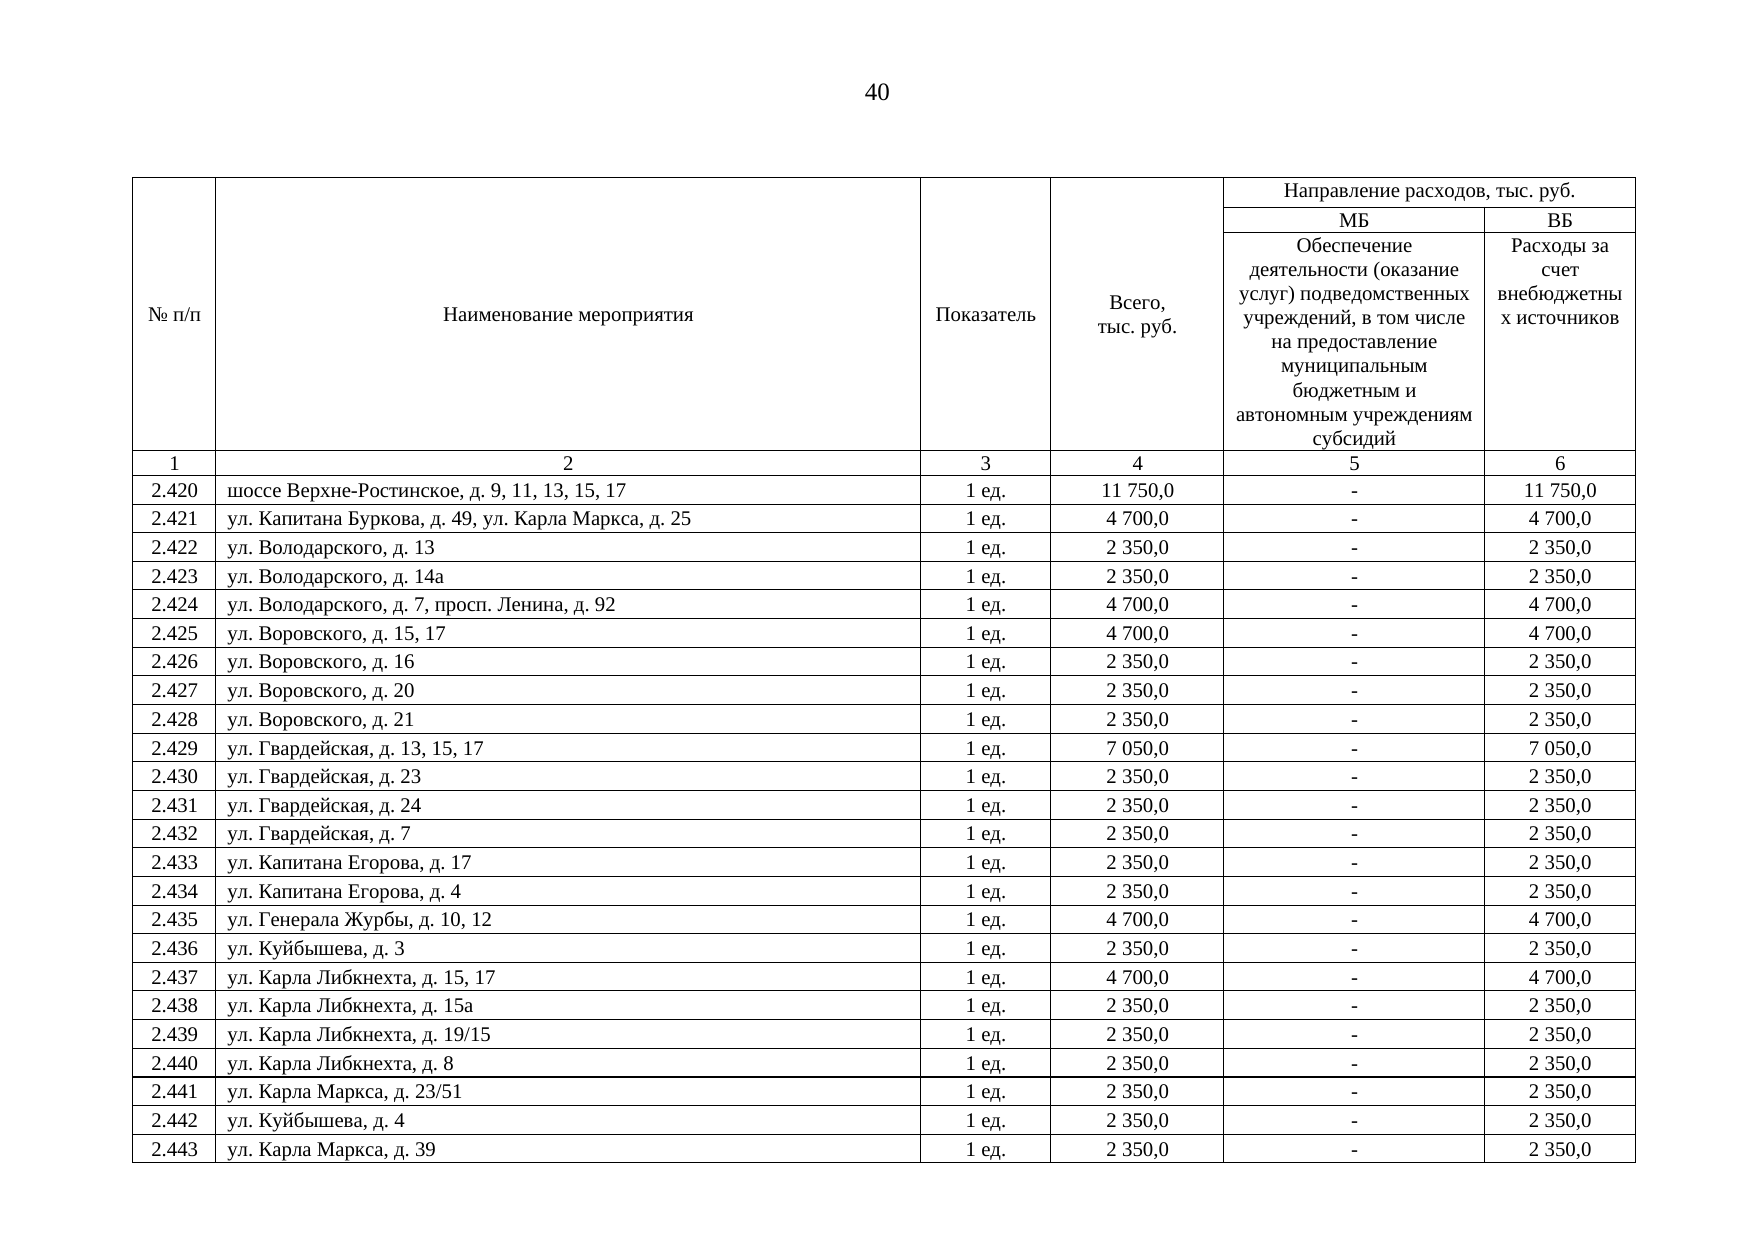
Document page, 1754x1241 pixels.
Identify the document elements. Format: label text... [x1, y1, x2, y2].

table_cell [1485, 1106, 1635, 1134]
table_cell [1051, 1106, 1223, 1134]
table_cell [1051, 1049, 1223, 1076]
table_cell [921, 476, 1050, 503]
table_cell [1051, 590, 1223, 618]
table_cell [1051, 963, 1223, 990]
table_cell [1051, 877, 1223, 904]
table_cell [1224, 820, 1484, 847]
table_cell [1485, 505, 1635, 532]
table_cell 1 [133, 451, 215, 475]
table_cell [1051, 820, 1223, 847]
table_cell 5 [1224, 451, 1484, 475]
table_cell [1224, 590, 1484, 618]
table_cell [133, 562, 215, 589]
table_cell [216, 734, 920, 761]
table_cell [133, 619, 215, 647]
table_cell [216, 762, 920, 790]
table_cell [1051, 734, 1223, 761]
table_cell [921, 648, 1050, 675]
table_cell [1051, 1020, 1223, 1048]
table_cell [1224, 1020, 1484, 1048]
table_header № п/п [133, 178, 215, 450]
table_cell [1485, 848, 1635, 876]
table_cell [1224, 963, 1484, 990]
table_cell 2 [216, 451, 920, 475]
table_cell 6 [1485, 451, 1635, 475]
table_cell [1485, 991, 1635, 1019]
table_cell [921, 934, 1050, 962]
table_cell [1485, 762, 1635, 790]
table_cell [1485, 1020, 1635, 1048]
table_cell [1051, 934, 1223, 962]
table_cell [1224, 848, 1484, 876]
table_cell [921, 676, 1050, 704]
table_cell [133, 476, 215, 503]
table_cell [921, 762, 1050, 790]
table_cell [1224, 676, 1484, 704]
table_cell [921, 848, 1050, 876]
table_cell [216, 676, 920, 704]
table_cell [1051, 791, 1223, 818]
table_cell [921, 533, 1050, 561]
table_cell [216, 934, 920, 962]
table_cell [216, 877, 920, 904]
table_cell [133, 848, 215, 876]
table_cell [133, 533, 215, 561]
table_cell Обеспечение деятельности (оказание услуг) подведомственных учреждений, в том числе на предоставление муниципальным бюджетным и автономным учреждениям субсидий [1224, 233, 1484, 450]
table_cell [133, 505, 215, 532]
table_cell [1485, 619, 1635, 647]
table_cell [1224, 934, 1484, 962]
table_header Показатель [921, 178, 1050, 450]
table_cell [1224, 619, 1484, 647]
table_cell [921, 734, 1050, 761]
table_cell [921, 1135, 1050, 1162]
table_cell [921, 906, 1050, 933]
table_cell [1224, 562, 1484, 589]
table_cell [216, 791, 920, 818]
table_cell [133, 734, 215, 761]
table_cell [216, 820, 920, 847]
table_header Наименование мероприятия [216, 178, 920, 450]
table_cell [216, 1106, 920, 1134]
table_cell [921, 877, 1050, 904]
table_header Направление расходов, тыс. руб. [1224, 178, 1635, 207]
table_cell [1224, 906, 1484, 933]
table_cell ВБ [1485, 208, 1635, 232]
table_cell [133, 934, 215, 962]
table_cell 4 [1051, 451, 1223, 475]
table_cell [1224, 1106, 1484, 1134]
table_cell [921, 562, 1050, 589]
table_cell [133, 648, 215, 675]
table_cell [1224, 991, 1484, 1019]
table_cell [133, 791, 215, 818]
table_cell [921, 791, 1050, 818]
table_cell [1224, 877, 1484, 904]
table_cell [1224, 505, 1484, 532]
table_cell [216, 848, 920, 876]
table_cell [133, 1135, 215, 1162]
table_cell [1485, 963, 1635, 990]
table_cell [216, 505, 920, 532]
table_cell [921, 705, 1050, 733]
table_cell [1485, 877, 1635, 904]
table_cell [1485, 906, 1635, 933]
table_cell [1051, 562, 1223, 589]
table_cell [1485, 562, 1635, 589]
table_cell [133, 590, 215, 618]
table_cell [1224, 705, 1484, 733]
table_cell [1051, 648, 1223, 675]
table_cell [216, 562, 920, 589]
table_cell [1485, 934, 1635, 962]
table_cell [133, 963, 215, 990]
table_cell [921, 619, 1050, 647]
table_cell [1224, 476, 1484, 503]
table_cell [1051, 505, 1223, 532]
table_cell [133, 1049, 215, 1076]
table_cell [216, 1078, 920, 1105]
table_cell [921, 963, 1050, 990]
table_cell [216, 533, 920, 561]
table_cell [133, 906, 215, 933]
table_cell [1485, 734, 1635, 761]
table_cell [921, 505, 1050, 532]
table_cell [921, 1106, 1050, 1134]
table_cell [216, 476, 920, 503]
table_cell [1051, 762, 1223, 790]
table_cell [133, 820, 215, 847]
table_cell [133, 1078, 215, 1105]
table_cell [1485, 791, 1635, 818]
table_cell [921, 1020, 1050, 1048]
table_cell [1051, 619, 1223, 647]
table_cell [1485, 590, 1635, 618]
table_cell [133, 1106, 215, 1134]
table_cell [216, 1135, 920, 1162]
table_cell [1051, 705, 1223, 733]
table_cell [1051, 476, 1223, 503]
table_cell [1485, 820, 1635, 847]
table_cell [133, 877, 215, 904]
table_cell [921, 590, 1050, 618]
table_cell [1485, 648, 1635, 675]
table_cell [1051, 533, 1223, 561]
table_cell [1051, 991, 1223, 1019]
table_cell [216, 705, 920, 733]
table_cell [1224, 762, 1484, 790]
table_cell Расходы за счет внебюджетных источников [1485, 233, 1635, 450]
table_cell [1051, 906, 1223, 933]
table_cell 3 [921, 451, 1050, 475]
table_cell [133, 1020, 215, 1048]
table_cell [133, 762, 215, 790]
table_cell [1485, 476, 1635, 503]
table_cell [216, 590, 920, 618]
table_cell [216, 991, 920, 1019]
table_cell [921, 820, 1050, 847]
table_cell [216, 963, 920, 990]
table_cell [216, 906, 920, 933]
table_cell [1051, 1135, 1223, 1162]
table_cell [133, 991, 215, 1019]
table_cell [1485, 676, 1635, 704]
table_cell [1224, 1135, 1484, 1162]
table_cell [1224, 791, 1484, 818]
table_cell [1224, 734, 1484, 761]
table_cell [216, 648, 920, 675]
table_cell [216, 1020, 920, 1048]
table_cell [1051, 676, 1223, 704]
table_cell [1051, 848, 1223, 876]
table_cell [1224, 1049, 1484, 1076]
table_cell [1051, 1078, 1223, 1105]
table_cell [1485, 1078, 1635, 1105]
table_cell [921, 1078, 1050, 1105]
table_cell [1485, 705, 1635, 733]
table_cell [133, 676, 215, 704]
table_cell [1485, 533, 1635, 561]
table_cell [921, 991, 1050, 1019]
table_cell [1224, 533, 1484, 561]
table_cell МБ [1224, 208, 1484, 232]
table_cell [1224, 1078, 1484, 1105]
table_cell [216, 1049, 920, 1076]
table_header Всего, тыс. руб. [1051, 178, 1223, 450]
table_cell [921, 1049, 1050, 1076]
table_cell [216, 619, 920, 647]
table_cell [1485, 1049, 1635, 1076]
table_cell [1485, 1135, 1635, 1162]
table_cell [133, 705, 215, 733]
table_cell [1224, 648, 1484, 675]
